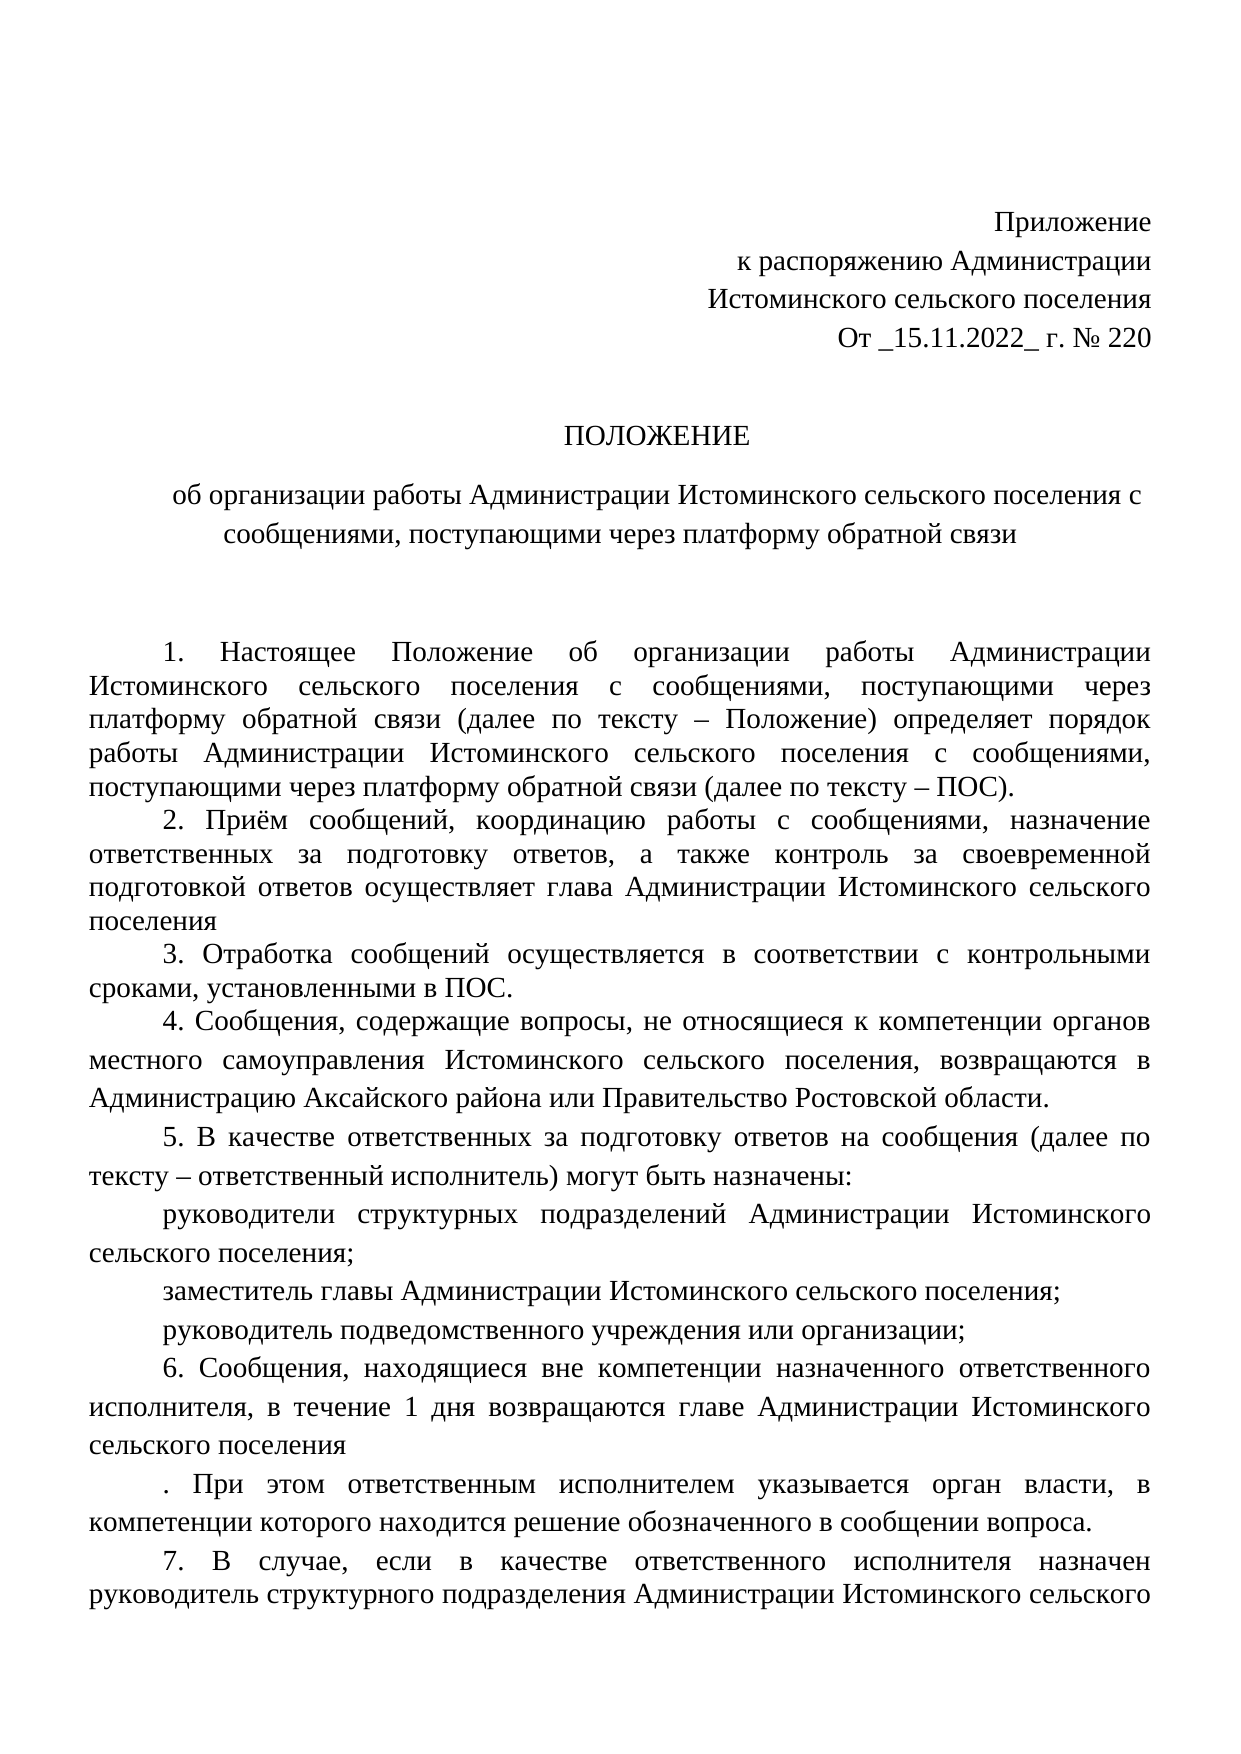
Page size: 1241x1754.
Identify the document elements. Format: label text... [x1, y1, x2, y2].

text 6. Сообщения, находящиеся вне компетенции назначенного ответственного исполнителя, в течение 1 дня возвращаются главе Администрации Истоминского сельского поселения [89, 1350, 1152, 1461]
text 4. Сообщения, содержащие вопросы, не относящиеся к компетенции органов местного самоуправления Истоминского сельского поселения, возвращаются в Администрацию Аксайского района или Правительство Ростовской области. [89, 1003, 1152, 1114]
text Истоминского сельского поселения [89, 281, 1151, 315]
text 5. В качестве ответственных за подготовку ответов на сообщения (далее по тексту – ответственный исполнитель) могут быть назначены: [89, 1119, 1152, 1191]
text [89, 1543, 1152, 1610]
text руководитель подведомственного учреждения или организации; [89, 1312, 1152, 1345]
text 2. Приём сообщений, координацию работы с сообщениями, назначение ответственных за подготовку ответов, а также контроль за своевременной подготовкой ответов осуществляет глава Администрации Истоминского сельского поселения [89, 802, 1152, 936]
text 3. Отработка сообщений осуществляется в соответствии с контрольными сроками, установленными в ПОС. [89, 936, 1152, 1003]
text ПОЛОЖЕНИЕ [89, 418, 1151, 451]
text заместитель главы Администрации Истоминского сельского поселения; [89, 1273, 1152, 1307]
text 1. Настоящее Положение об организации работы Администрации Истоминского сельского поселения с сообщениями, поступающими через платформу обратной связи (далее по тексту – Положение) определяет порядок работы Администрации Истоминского сельского поселения с сообщениями, поступающими через платформу обратной связи (далее по тексту – ПОС). [89, 634, 1152, 802]
text к распоряжению Администрации [89, 243, 1151, 276]
text Приложение [89, 204, 1151, 238]
text . При этом ответственным исполнителем указывается орган власти, в компетенции которого находится решение обозначенного в сообщении вопроса. [89, 1466, 1152, 1538]
text руководители структурных подразделений Администрации Истоминского сельского поселения; [89, 1196, 1152, 1268]
text От _15.11.2022_ г. № 220 [89, 320, 1151, 353]
text об организации работы Администрации Истоминского сельского поселения с сообщениями, поступающими через платформу обратной связи [89, 477, 1151, 549]
